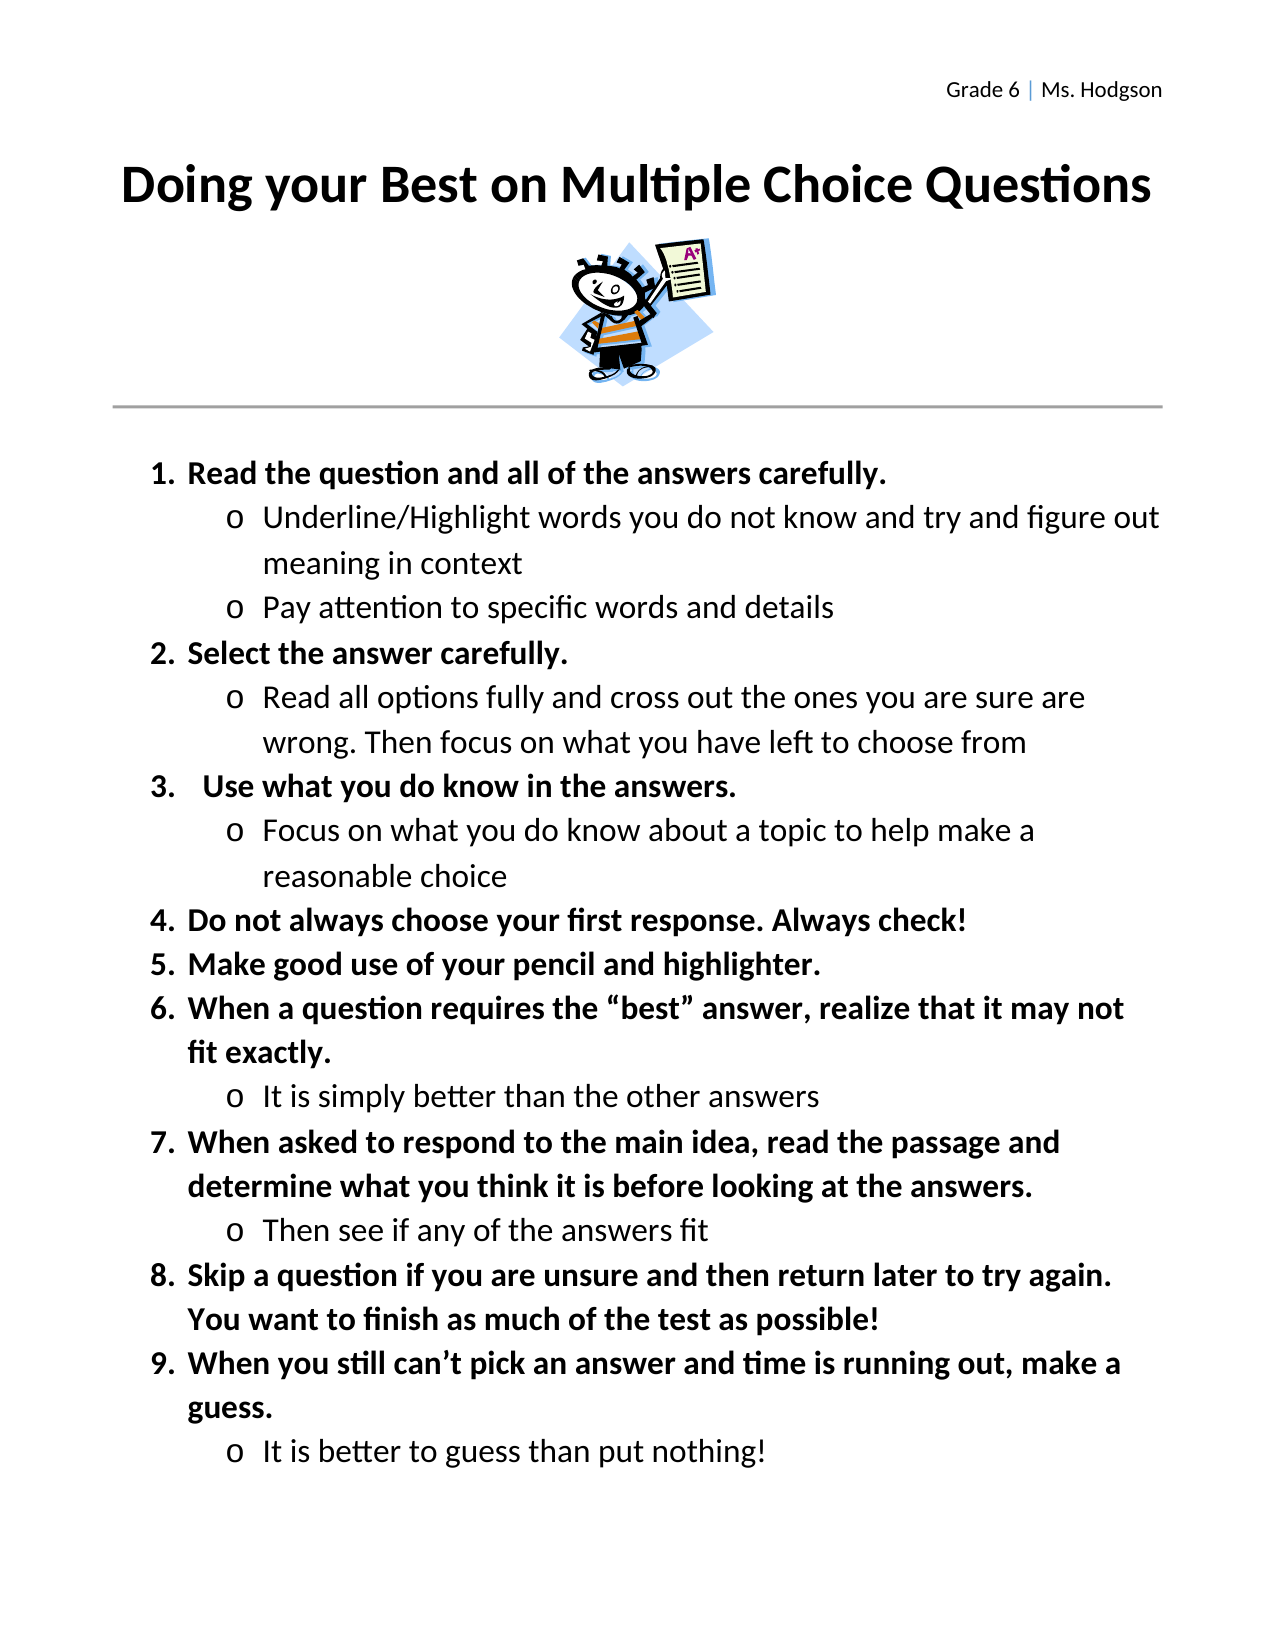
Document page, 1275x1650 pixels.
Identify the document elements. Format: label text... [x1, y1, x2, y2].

list When a question requires the “best” answer, realize that it may not fit exactly. [150, 987, 1162, 1072]
text Doing your Best on Multiple Choice Questions [112, 150, 1162, 216]
list Make good use of your pencil and highlighter. [150, 943, 1162, 984]
list Underline/Highlight words you do not know and try and figure out meaning in context [225, 496, 1162, 583]
list Read all options fully and cross out the ones you are sure are wrong. Then focus on what you have left to choose from [225, 676, 1162, 762]
list Do not always choose your first response. Always check! [150, 899, 1162, 940]
list Then see if any of the answers fit [225, 1208, 1162, 1251]
list Focus on what you do know about a topic to help make a reasonable choice [225, 809, 1162, 896]
list Skip a question if you are unsure and then return later to try again. You want to finish as much of the test as possible! [150, 1254, 1162, 1339]
list Select the answer carefully. [150, 632, 1162, 672]
list Use what you do know in the answers. [150, 765, 1162, 806]
list Read the question and all of the answers carefully. [150, 452, 1162, 493]
list When asked to respond to the main idea, read the passage and determine what you think it is before looking at the answers. [150, 1121, 1162, 1205]
list It is better to guess than put nothing! [225, 1430, 1162, 1473]
list When you still can’t pick an answer and time is running out, make a guess. [150, 1342, 1162, 1427]
list It is simply better than the other answers [225, 1075, 1162, 1117]
list Pay attention to specific words and details [225, 586, 1162, 628]
